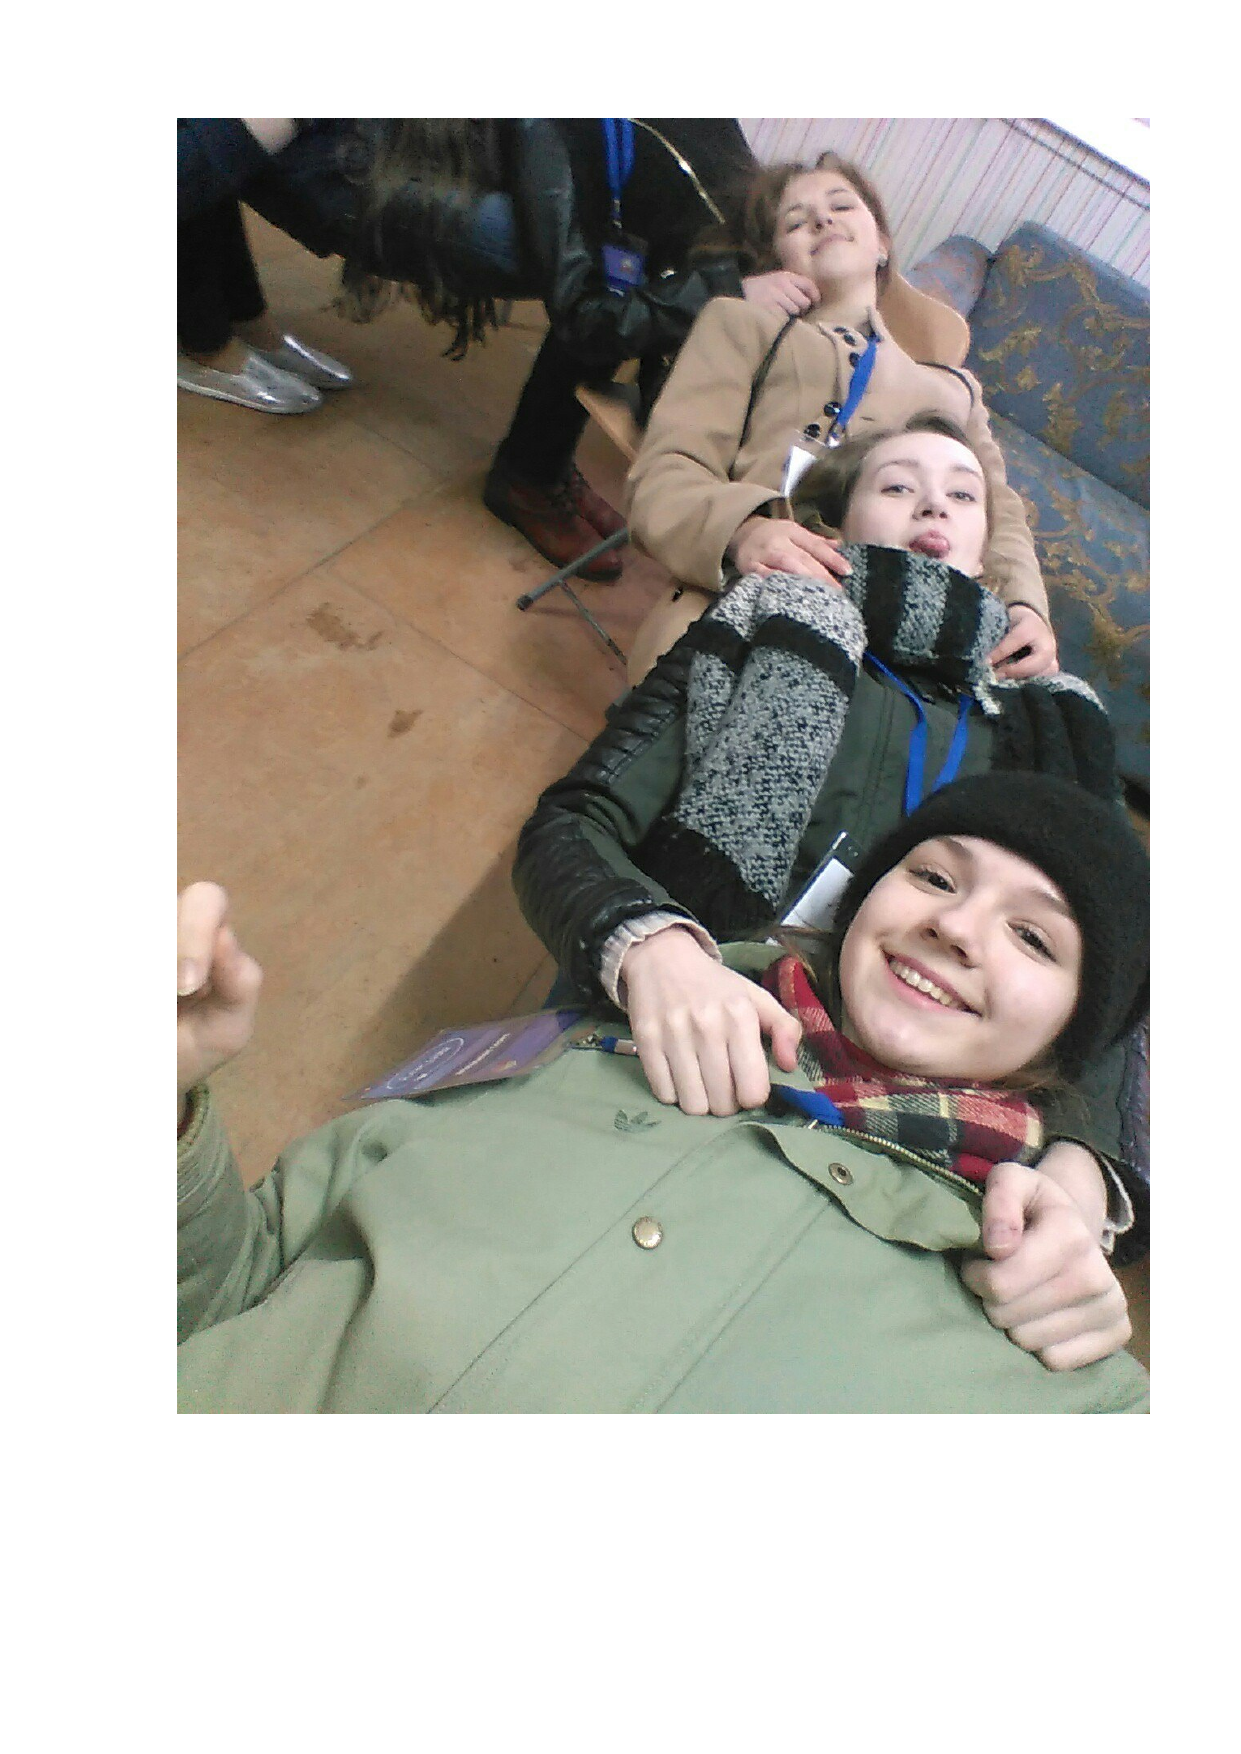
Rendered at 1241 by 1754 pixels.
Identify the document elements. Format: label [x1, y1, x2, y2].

picture [177, 118, 1150, 1414]
